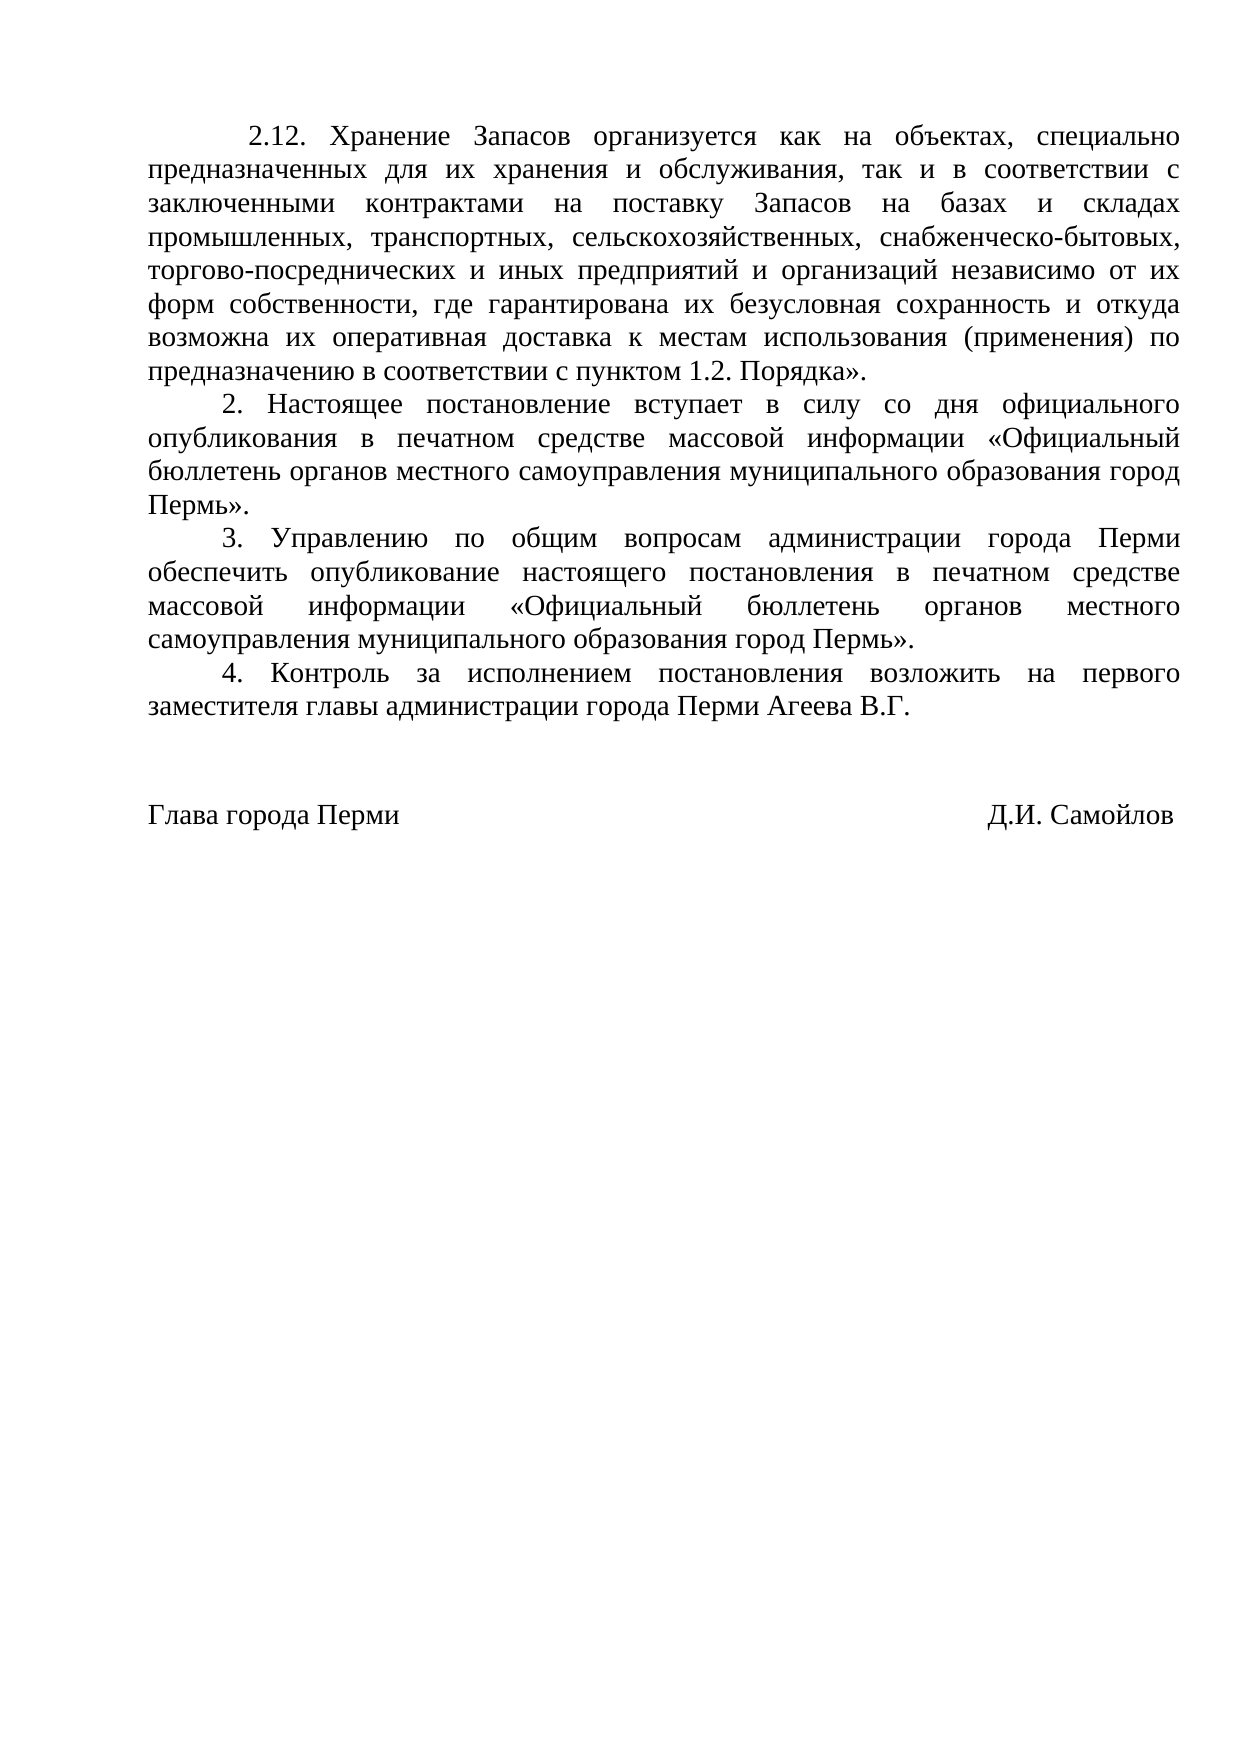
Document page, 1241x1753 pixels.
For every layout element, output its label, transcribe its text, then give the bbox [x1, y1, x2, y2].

text Глава города Перми Д.И. Самойлов [148, 797, 1181, 830]
text 4. Контроль за исполнением постановления возложить на первого заместителя главы администрации города Перми Агеева В.Г. [148, 655, 1181, 722]
text 3. Управлению по общим вопросам администрации города Перми обеспечить опубликование настоящего постановления в печатном средстве массовой информации «Официальный бюллетень органов местного самоуправления муниципального образования город Пермь». [148, 521, 1181, 655]
text 2.12. Хранение Запасов организуется как на объектах, специально предназначенных для их хранения и обслуживания, так и в соответствии с заключенными контрактами на поставку Запасов на базах и складах промышленных, транспортных, сельскохозяйственных, снабженческо-бытовых, торгово-посреднических и иных предприятий и организаций независимо от их форм собственности, где гарантирована их безусловная сохранность и откуда возможна их оперативная доставка к местам использования (применения) по предназначению в соответствии с пунктом 1.2. Порядка». [148, 118, 1181, 386]
text 2. Настоящее постановление вступает в силу со дня официального опубликования в печатном средстве массовой информации «Официальный бюллетень органов местного самоуправления муниципального образования город Пермь». [148, 386, 1181, 521]
